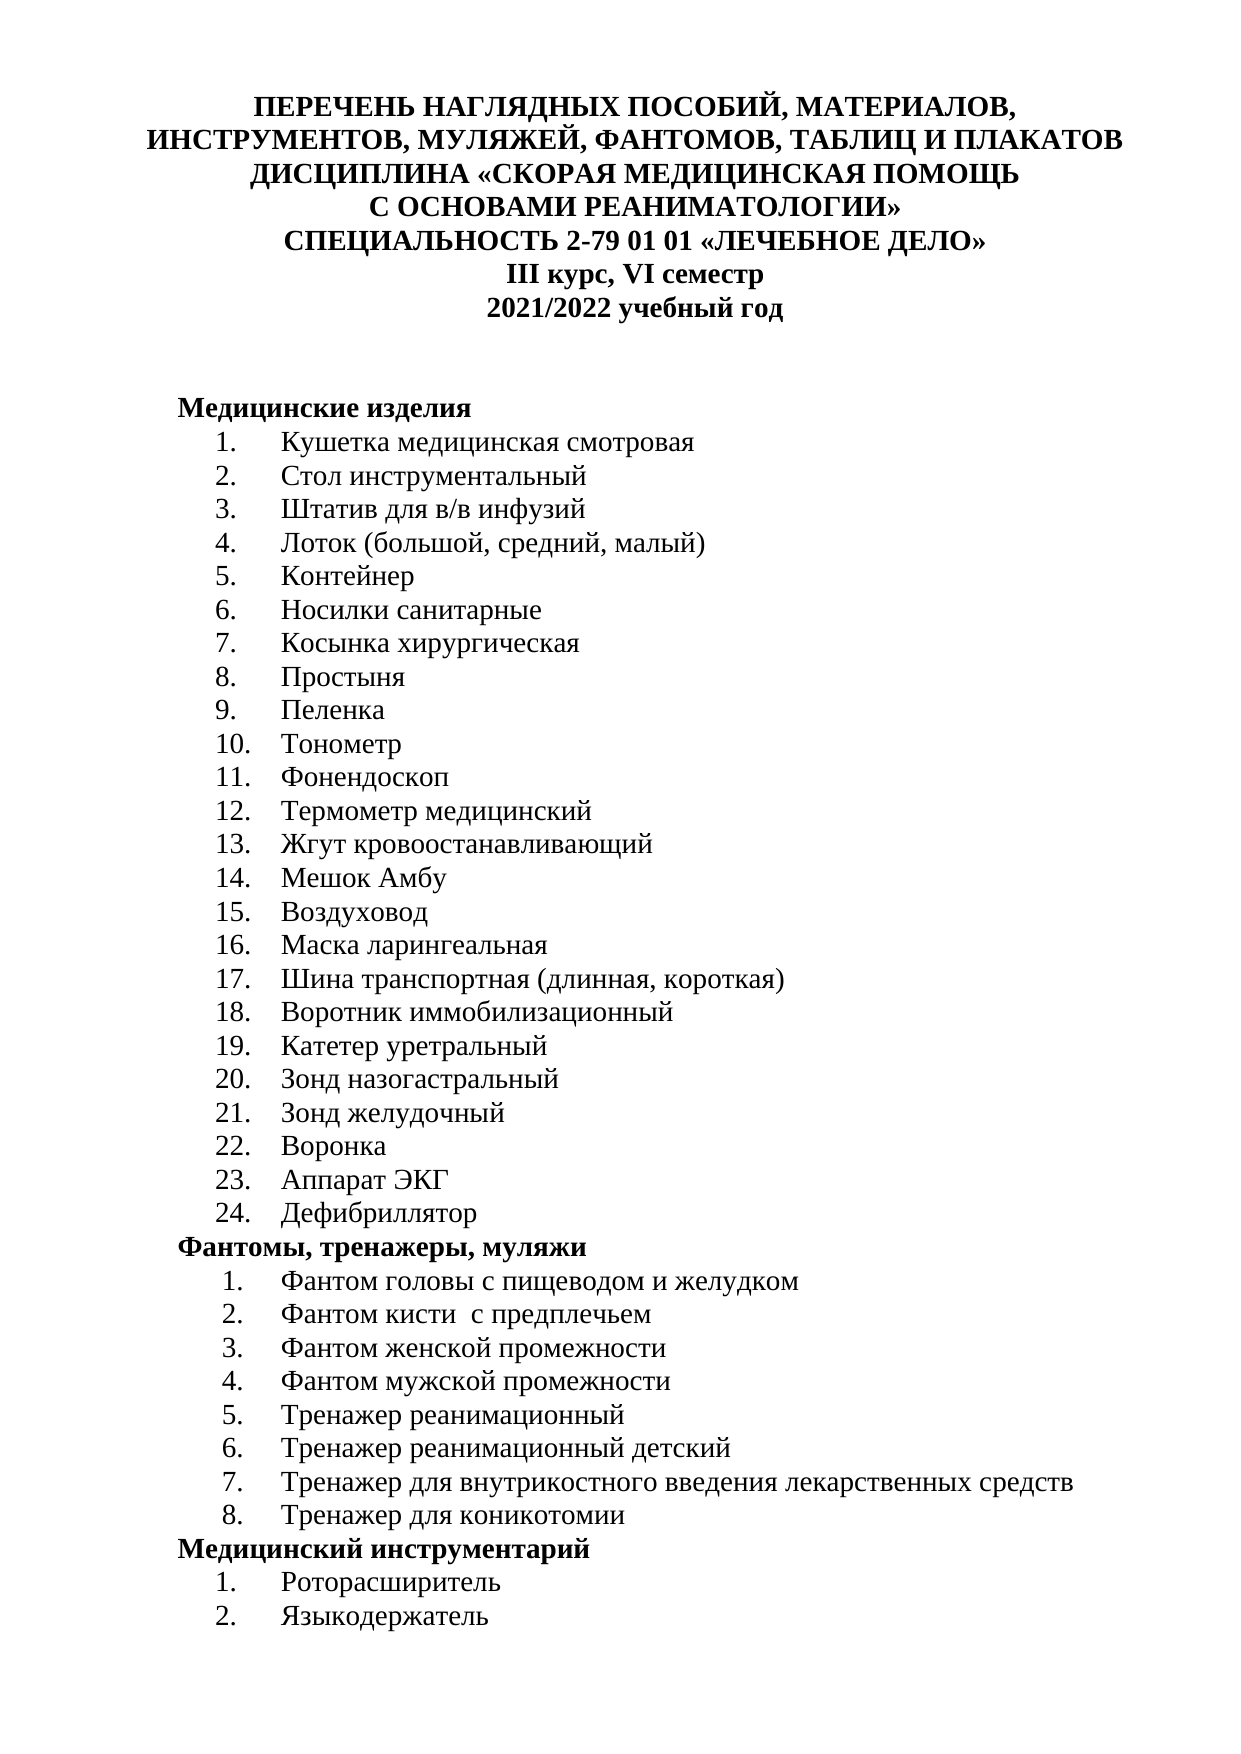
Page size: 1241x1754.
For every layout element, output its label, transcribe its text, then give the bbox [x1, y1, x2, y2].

text 2021/2022 учебный год [118, 290, 1152, 323]
text ДИСЦИПЛИНА «СКОРАЯ МЕДИЦИНСКАЯ ПОМОЩЬ [118, 156, 1152, 189]
text С ОСНОВАМИ РЕАНИМАТОЛОГИИ» [118, 189, 1152, 223]
text ПЕРЕЧЕНЬ НАГЛЯДНЫХ ПОСОБИЙ, МАТЕРИАЛОВ, ИНСТРУМЕНТОВ, МУЛЯЖЕЙ, ФАНТОМОВ, ТАБЛИЦ И ПЛАКАТОВ [118, 89, 1152, 156]
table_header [166, 391, 1181, 1632]
text СПЕЦИАЛЬНОСТЬ 2-79 01 01 «ЛЕЧЕБНОЕ ДЕЛО» [118, 223, 1152, 256]
text III курс, VI семестр [118, 256, 1152, 290]
